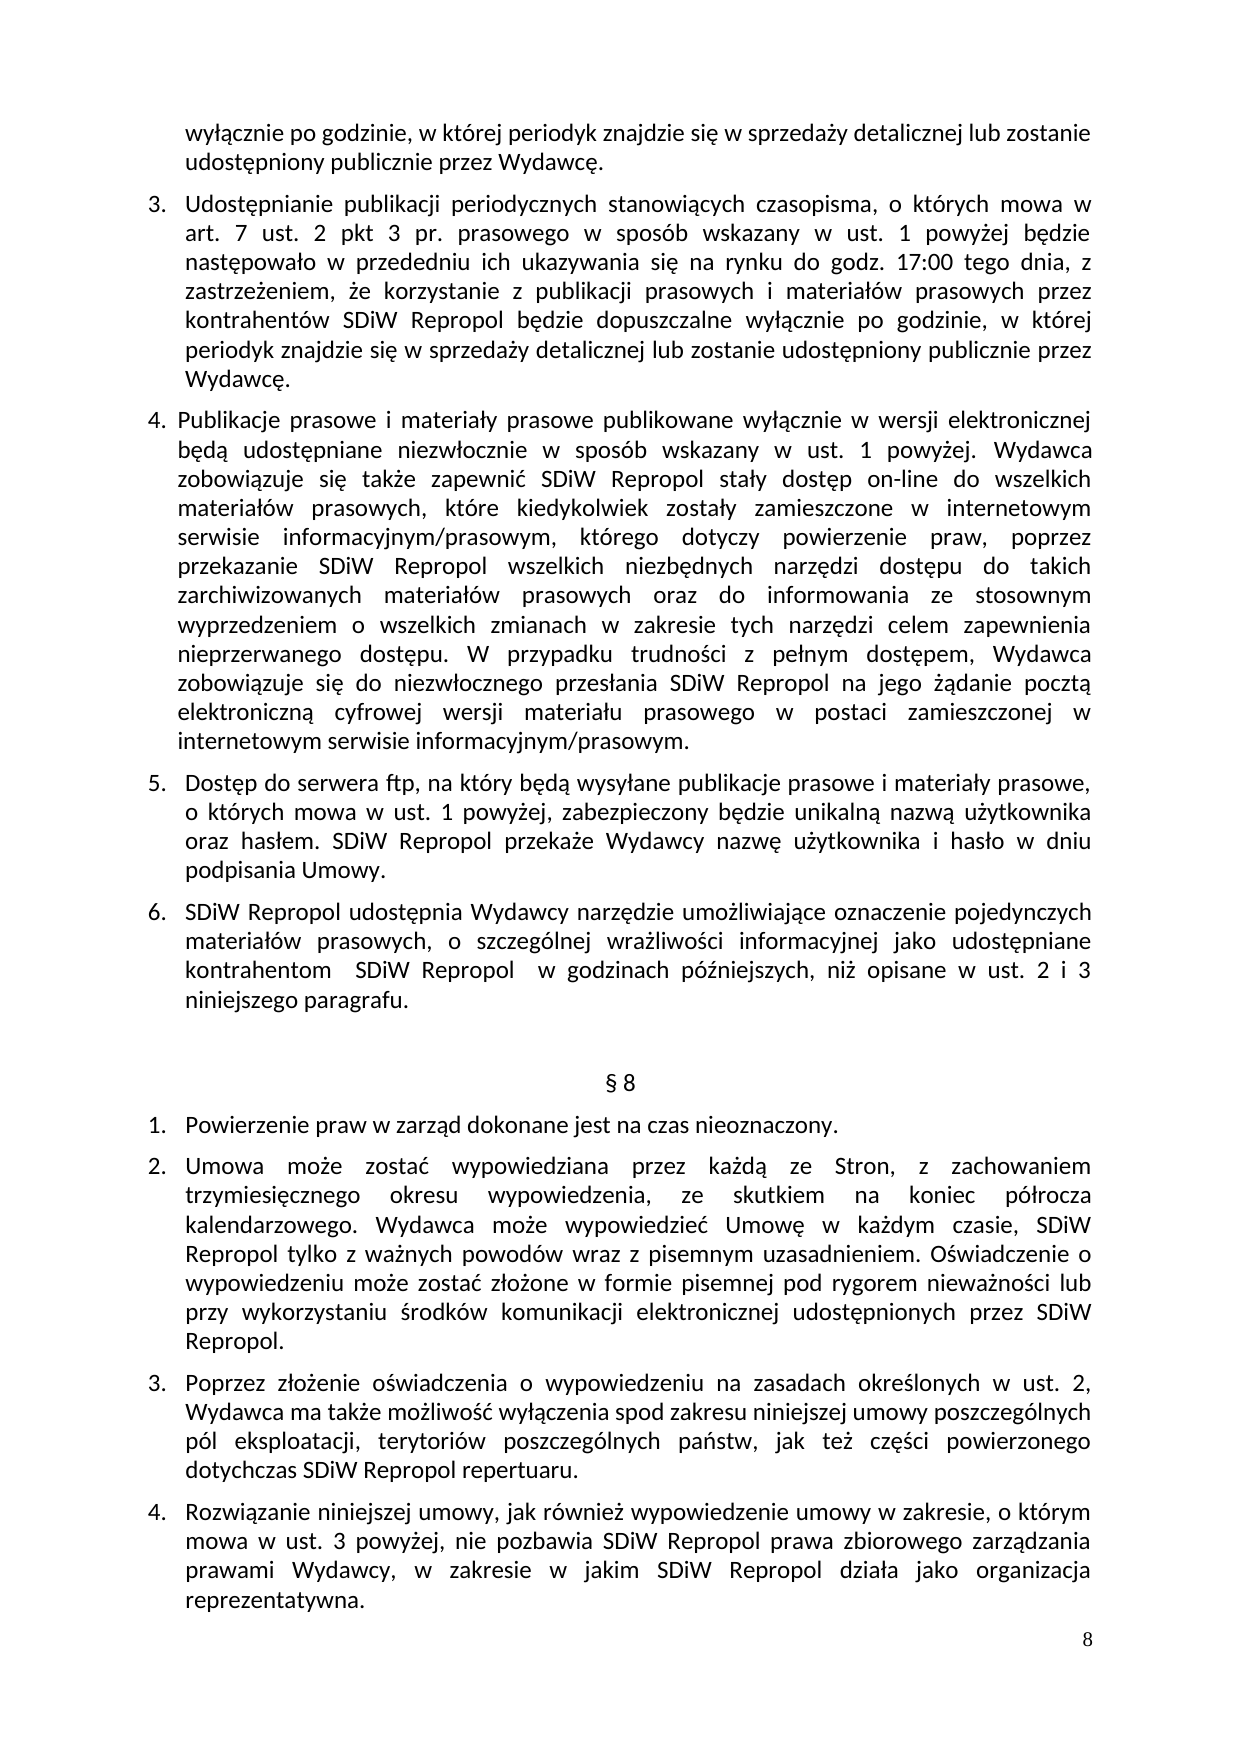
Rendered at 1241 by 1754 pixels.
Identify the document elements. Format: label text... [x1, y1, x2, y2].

list Dostęp do serwera ftp, na który będą wysyłane publikacje prasowe i materiały prasowe, o których mowa w ust. 1 powyżej, zabezpieczony będzie unikalną nazwą użytkownika oraz hasłem. SDiW Repropol przekaże Wydawcy nazwę użytkownika i hasło w dniu podpisania Umowy. [148, 768, 1092, 885]
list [148, 118, 1092, 176]
list Publikacje prasowe i materiały prasowe publikowane wyłącznie w wersji elektronicznej będą udostępniane niezwłocznie w sposób wskazany w ust. 1 powyżej. Wydawca zobowiązuje się także zapewnić SDiW Repropol stały dostęp on-line do wszelkich materiałów prasowych, które kiedykolwiek zostały zamieszczone w internetowym serwisie informacyjnym/prasowym, którego dotyczy powierzenie praw, poprzez przekazanie SDiW Repropol wszelkich niezbędnych narzędzi dostępu do takich zarchiwizowanych materiałów prasowych oraz do informowania ze stosownym wyprzedzeniem o wszelkich zmianach w zakresie tych narzędzi celem zapewnienia nieprzerwanego dostępu. W przypadku trudności z pełnym dostępem, Wydawca zobowiązuje się do niezwłocznego przesłania SDiW Repropol na jego żądanie pocztą elektroniczną cyfrowej wersji materiału prasowego w postaci zamieszczonej w internetowym serwisie informacyjnym/prasowym. [148, 406, 1092, 756]
list Umowa może zostać wypowiedziana przez każdą ze Stron, z zachowaniem trzymiesięcznego okresu wypowiedzenia, ze skutkiem na koniec półrocza kalendarzowego. Wydawca może wypowiedzieć Umowę w każdym czasie, SDiW Repropol tylko z ważnych powodów wraz z pisemnym uzasadnieniem. Oświadczenie o wypowiedzeniu może zostać złożone w formie pisemnej pod rygorem nieważności lub przy wykorzystaniu środków komunikacji elektronicznej udostępnionych przez SDiW Repropol. [148, 1151, 1092, 1356]
list Poprzez złożenie oświadczenia o wypowiedzeniu na zasadach określonych w ust. 2, Wydawca ma także możliwość wyłączenia spod zakresu niniejszej umowy poszczególnych pól eksploatacji, terytoriów poszczególnych państw, jak też części powierzonego dotychczas SDiW Repropol repertuaru. [148, 1368, 1092, 1485]
list Rozwiązanie niniejszej umowy, jak również wypowiedzenie umowy w zakresie, o którym mowa w ust. 3 powyżej, nie pozbawia SDiW Repropol prawa zbiorowego zarządzania prawami Wydawcy, w zakresie w jakim SDiW Repropol działa jako organizacja reprezentatywna. [148, 1497, 1092, 1614]
text § 8 [148, 1068, 1092, 1097]
list Udostępnianie publikacji periodycznych stanowiących czasopisma, o których mowa w art. 7 ust. 2 pkt 3 pr. prasowego w sposób wskazany w ust. 1 powyżej będzie następowało w przededniu ich ukazywania się na rynku do godz. 17:00 tego dnia, z zastrzeżeniem, że korzystanie z publikacji prasowych i materiałów prasowych przez kontrahentów SDiW Repropol będzie dopuszczalne wyłącznie po godzinie, w której periodyk znajdzie się w sprzedaży detalicznej lub zostanie udostępniony publicznie przez Wydawcę. [148, 189, 1092, 393]
list Powierzenie praw w zarząd dokonane jest na czas nieoznaczony. [148, 1110, 1092, 1139]
list SDiW Repropol udostępnia Wydawcy narzędzie umożliwiające oznaczenie pojedynczych materiałów prasowych, o szczególnej wrażliwości informacyjnej jako udostępniane kontrahentom SDiW Repropol w godzinach późniejszych, niż opisane w ust. 2 i 3 niniejszego paragrafu. [148, 897, 1092, 1014]
